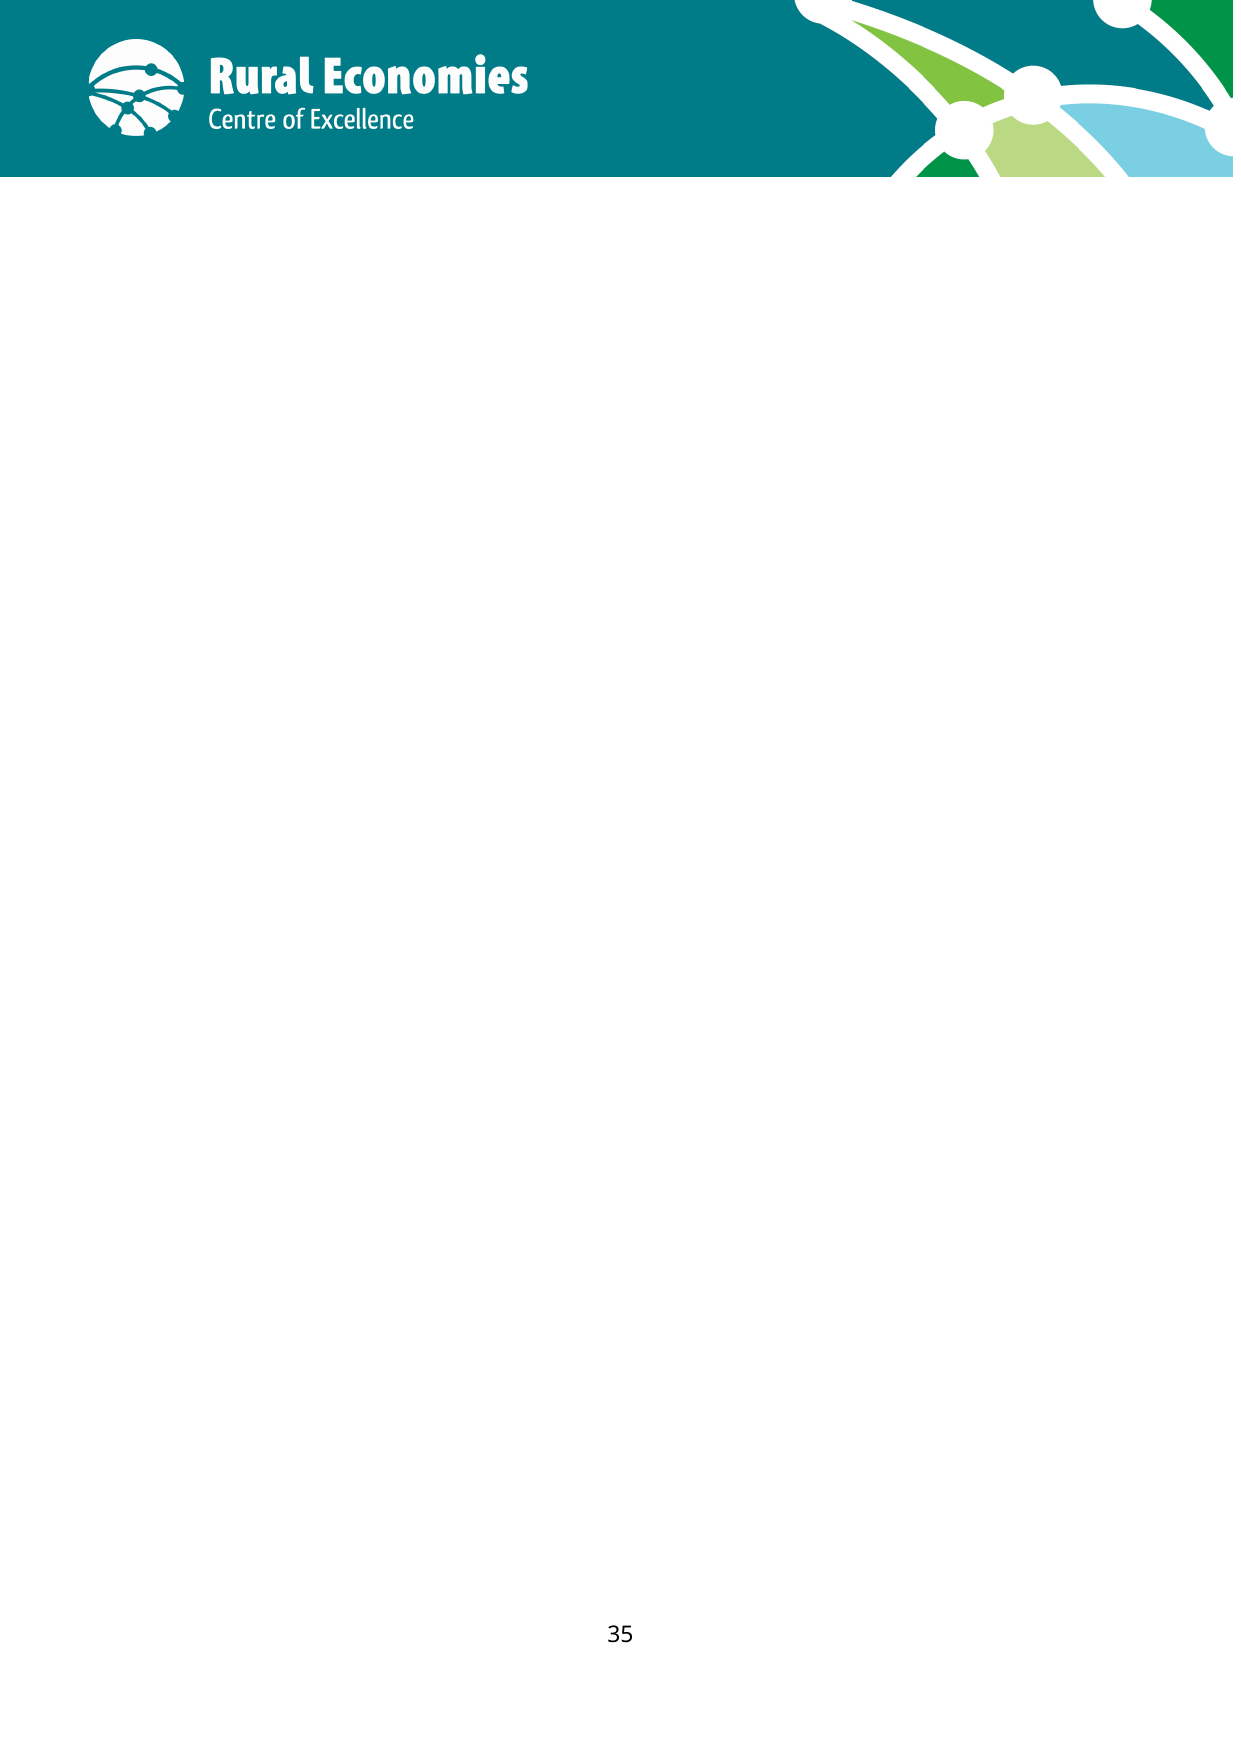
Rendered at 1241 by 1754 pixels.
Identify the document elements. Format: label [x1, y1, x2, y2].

picture [0, 0, 1233, 177]
